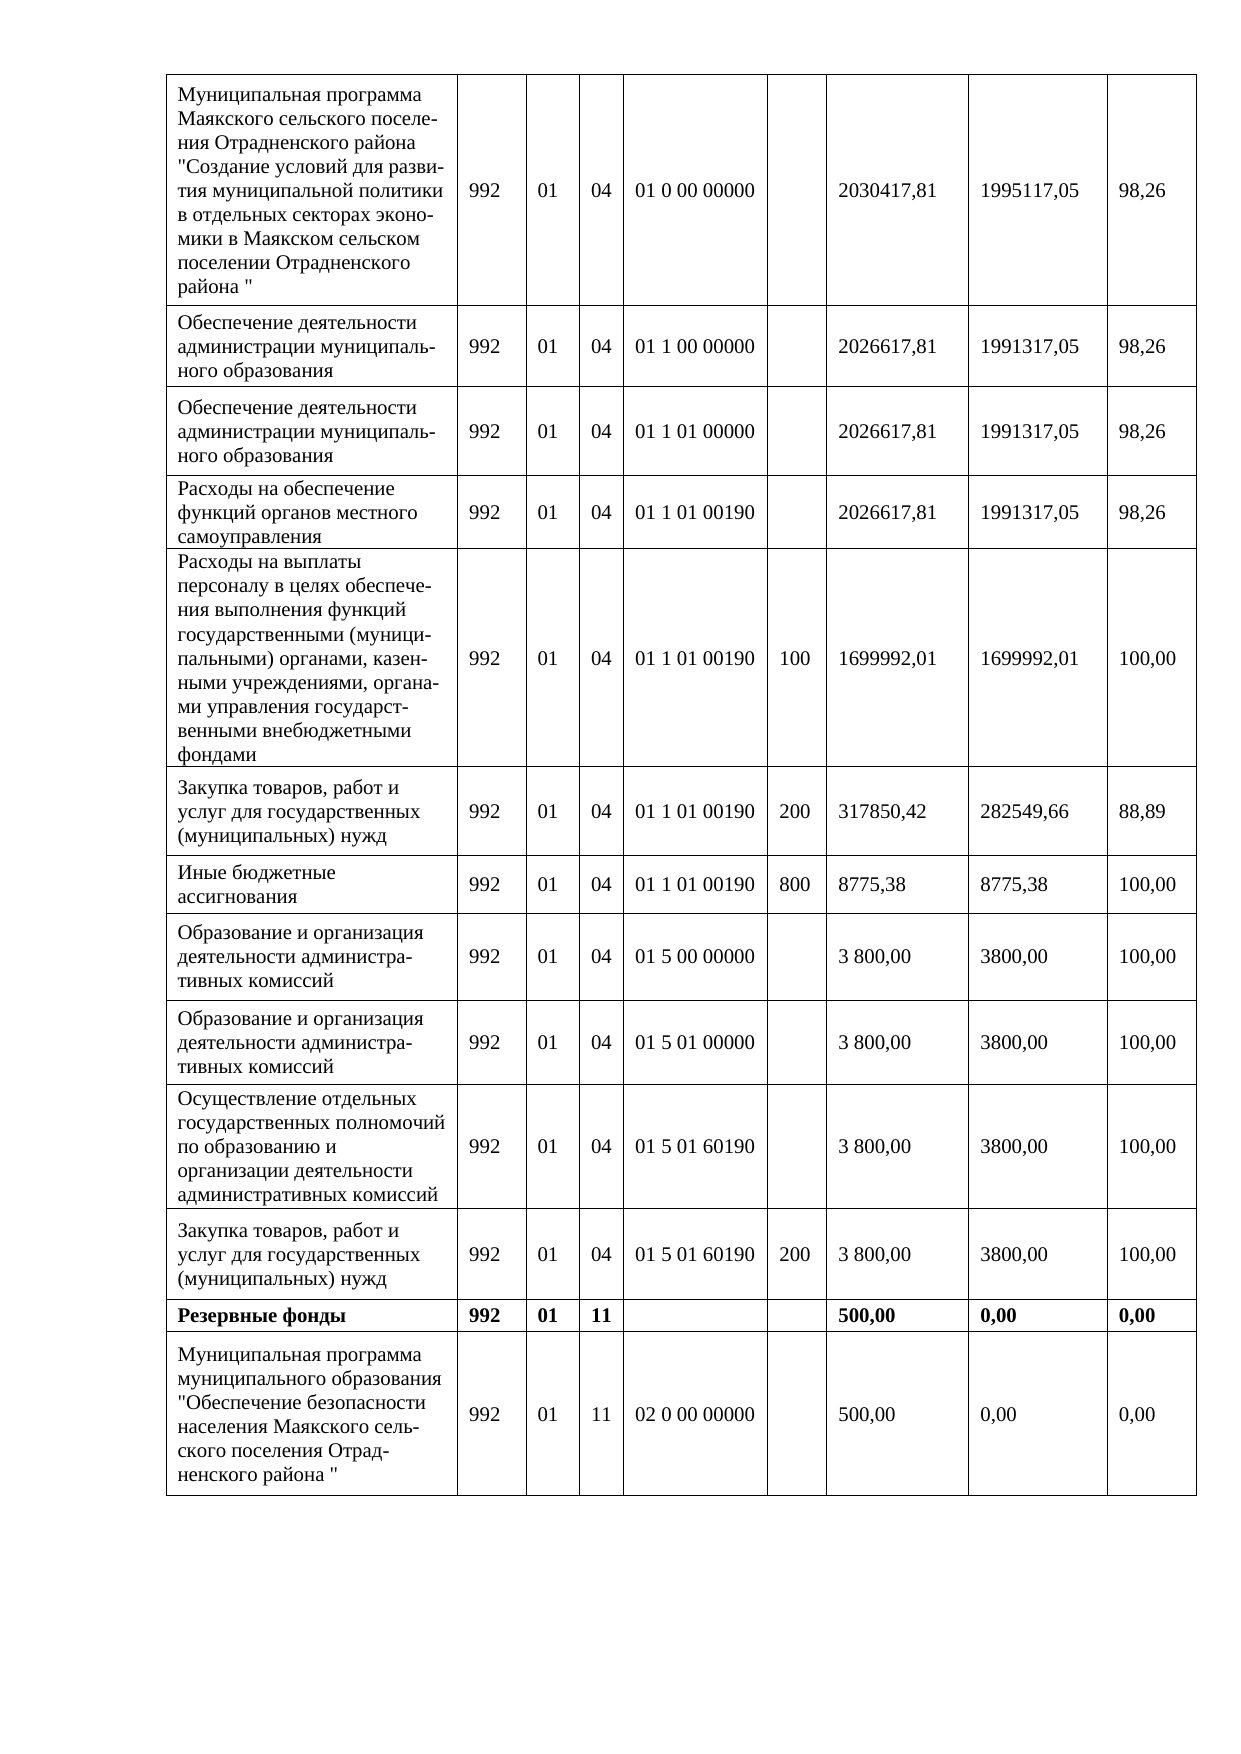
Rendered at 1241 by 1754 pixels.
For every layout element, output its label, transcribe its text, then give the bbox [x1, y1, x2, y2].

table_cell 992 [458, 306, 526, 386]
table_cell 01 [527, 306, 579, 386]
table_cell 2026617,81 [827, 306, 968, 386]
table_cell 0,00 [969, 1300, 1107, 1331]
table_cell Закупка товаров, работ и услуг для государственных (муниципальных) нужд [167, 767, 457, 855]
table_cell 01 [527, 856, 579, 912]
table_cell 01 [527, 1300, 579, 1331]
table_cell Резервные фонды [167, 1300, 457, 1331]
table_cell 01 [527, 75, 579, 305]
table_cell 01 5 01 60190 [624, 1085, 767, 1208]
table_cell 11 [580, 1300, 623, 1331]
table_cell 992 [458, 1332, 526, 1495]
table_cell Обеспечение деятельности администрации муниципаль-ного образования [167, 306, 457, 386]
table_cell 992 [458, 914, 526, 999]
table_cell 100,00 [1108, 1001, 1196, 1084]
table_cell Расходы на выплаты персоналу в целях обеспече-ния выполнения функций государственными (муници-пальными) органами, казен-ными учреждениями, органа-ми управления государст-венными внебюджетными фондами [167, 549, 457, 766]
table_cell 3 800,00 [827, 1001, 968, 1084]
table_cell 01 1 01 00190 [624, 767, 767, 855]
table_cell 992 [458, 1300, 526, 1331]
table_cell 500,00 [827, 1332, 968, 1495]
table_cell 1699992,01 [827, 549, 968, 766]
table_cell 282549,66 [969, 767, 1107, 855]
table_cell 800 [768, 856, 826, 912]
table_cell 317850,42 [827, 767, 968, 855]
table_cell 01 [527, 1001, 579, 1084]
table_cell 992 [458, 549, 526, 766]
table_cell 98,26 [1108, 387, 1196, 475]
table_cell 0,00 [1108, 1332, 1196, 1495]
table_cell 01 5 01 00000 [624, 1001, 767, 1084]
table_cell 04 [580, 306, 623, 386]
table_cell Образование и организация деятельности администра-тивных комиссий [167, 914, 457, 999]
table_cell 01 1 01 00190 [624, 549, 767, 766]
table_cell 1699992,01 [969, 549, 1107, 766]
table_cell [768, 387, 826, 475]
table_cell 2026617,81 [827, 476, 968, 548]
table_cell 01 [527, 1085, 579, 1208]
table_cell 3800,00 [969, 1085, 1107, 1208]
table_cell 98,26 [1108, 476, 1196, 548]
table_cell Осуществление отдельных государственных полномочий по образованию и организации деятельности административных комиссий [167, 1085, 457, 1208]
table_cell 992 [458, 1209, 526, 1298]
table_cell 04 [580, 767, 623, 855]
table_cell 8775,38 [827, 856, 968, 912]
table_cell 04 [580, 1001, 623, 1084]
table_cell 100,00 [1108, 549, 1196, 766]
table_cell 01 [527, 914, 579, 999]
table_cell 02 0 00 00000 [624, 1332, 767, 1495]
table_cell 100,00 [1108, 856, 1196, 912]
table_cell 11 [580, 1332, 623, 1495]
table_cell [624, 1300, 767, 1331]
table_cell 01 [527, 476, 579, 548]
table_cell [768, 1001, 826, 1084]
table_cell 3 800,00 [827, 914, 968, 999]
table_cell 04 [580, 914, 623, 999]
table_cell 992 [458, 1085, 526, 1208]
table_cell 3800,00 [969, 914, 1107, 999]
table_cell 100,00 [1108, 1209, 1196, 1298]
table_cell 01 1 01 00190 [624, 856, 767, 912]
table_cell [768, 914, 826, 999]
table_cell 8775,38 [969, 856, 1107, 912]
table_cell 04 [580, 1085, 623, 1208]
table_cell 992 [458, 476, 526, 548]
table_cell 04 [580, 856, 623, 912]
table_cell Образование и организация деятельности администра-тивных комиссий [167, 1001, 457, 1084]
table_cell 1995117,05 [969, 75, 1107, 305]
table_cell 04 [580, 1209, 623, 1298]
table_cell Муниципальная программа Маякского сельского поселе-ния Отрадненского района "Создание условий для разви-тия муниципальной политики в отдельных секторах эконо-мики в Маякском сельском поселении Отрадненского района " [167, 75, 457, 305]
table_cell 3800,00 [969, 1209, 1107, 1298]
table_cell 01 [527, 767, 579, 855]
table_cell 04 [580, 476, 623, 548]
table_cell 3 800,00 [827, 1085, 968, 1208]
table_cell 01 1 01 00190 [624, 476, 767, 548]
table_cell 01 5 01 60190 [624, 1209, 767, 1298]
table_cell 100,00 [1108, 914, 1196, 999]
table_cell 01 [527, 387, 579, 475]
table_cell 992 [458, 767, 526, 855]
table_cell 500,00 [827, 1300, 968, 1331]
table_cell Муниципальная программа муниципального образования "Обеспечение безопасности населения Маякского сель-ского поселения Отрад-ненского района " [167, 1332, 457, 1495]
table_cell 01 [527, 1332, 579, 1495]
table_cell 1991317,05 [969, 476, 1107, 548]
table_cell 2026617,81 [827, 387, 968, 475]
table_cell 992 [458, 75, 526, 305]
table_cell 04 [580, 75, 623, 305]
table_cell 01 [527, 549, 579, 766]
table_cell 01 1 01 00000 [624, 387, 767, 475]
table_cell Иные бюджетные ассигнования [167, 856, 457, 912]
table_cell 0,00 [969, 1332, 1107, 1495]
table_cell 200 [768, 767, 826, 855]
table_cell 88,89 [1108, 767, 1196, 855]
table_cell 992 [458, 1001, 526, 1084]
table_cell 01 5 00 00000 [624, 914, 767, 999]
table_cell 200 [768, 1209, 826, 1298]
table_cell [768, 1085, 826, 1208]
table_cell Обеспечение деятельности администрации муниципаль-ного образования [167, 387, 457, 475]
table_cell Расходы на обеспечение функций органов местного самоуправления [167, 476, 457, 548]
table_cell 04 [580, 387, 623, 475]
table_cell Закупка товаров, работ и услуг для государственных (муниципальных) нужд [167, 1209, 457, 1298]
table_cell 100 [768, 549, 826, 766]
table_cell [768, 1332, 826, 1495]
table_cell 0,00 [1108, 1300, 1196, 1331]
table_cell [768, 75, 826, 305]
table_cell [768, 476, 826, 548]
table_cell 01 [527, 1209, 579, 1298]
table_cell 992 [458, 387, 526, 475]
table_cell 1991317,05 [969, 387, 1107, 475]
table_cell 01 0 00 00000 [624, 75, 767, 305]
table_cell 992 [458, 856, 526, 912]
table_cell 98,26 [1108, 75, 1196, 305]
table_cell 1991317,05 [969, 306, 1107, 386]
table_cell 100,00 [1108, 1085, 1196, 1208]
table_cell 01 1 00 00000 [624, 306, 767, 386]
table_cell [768, 1300, 826, 1331]
table_cell 3800,00 [969, 1001, 1107, 1084]
table_cell [768, 306, 826, 386]
table_cell 98,26 [1108, 306, 1196, 386]
table_cell 04 [580, 549, 623, 766]
table_cell 2030417,81 [827, 75, 968, 305]
table_cell 3 800,00 [827, 1209, 968, 1298]
